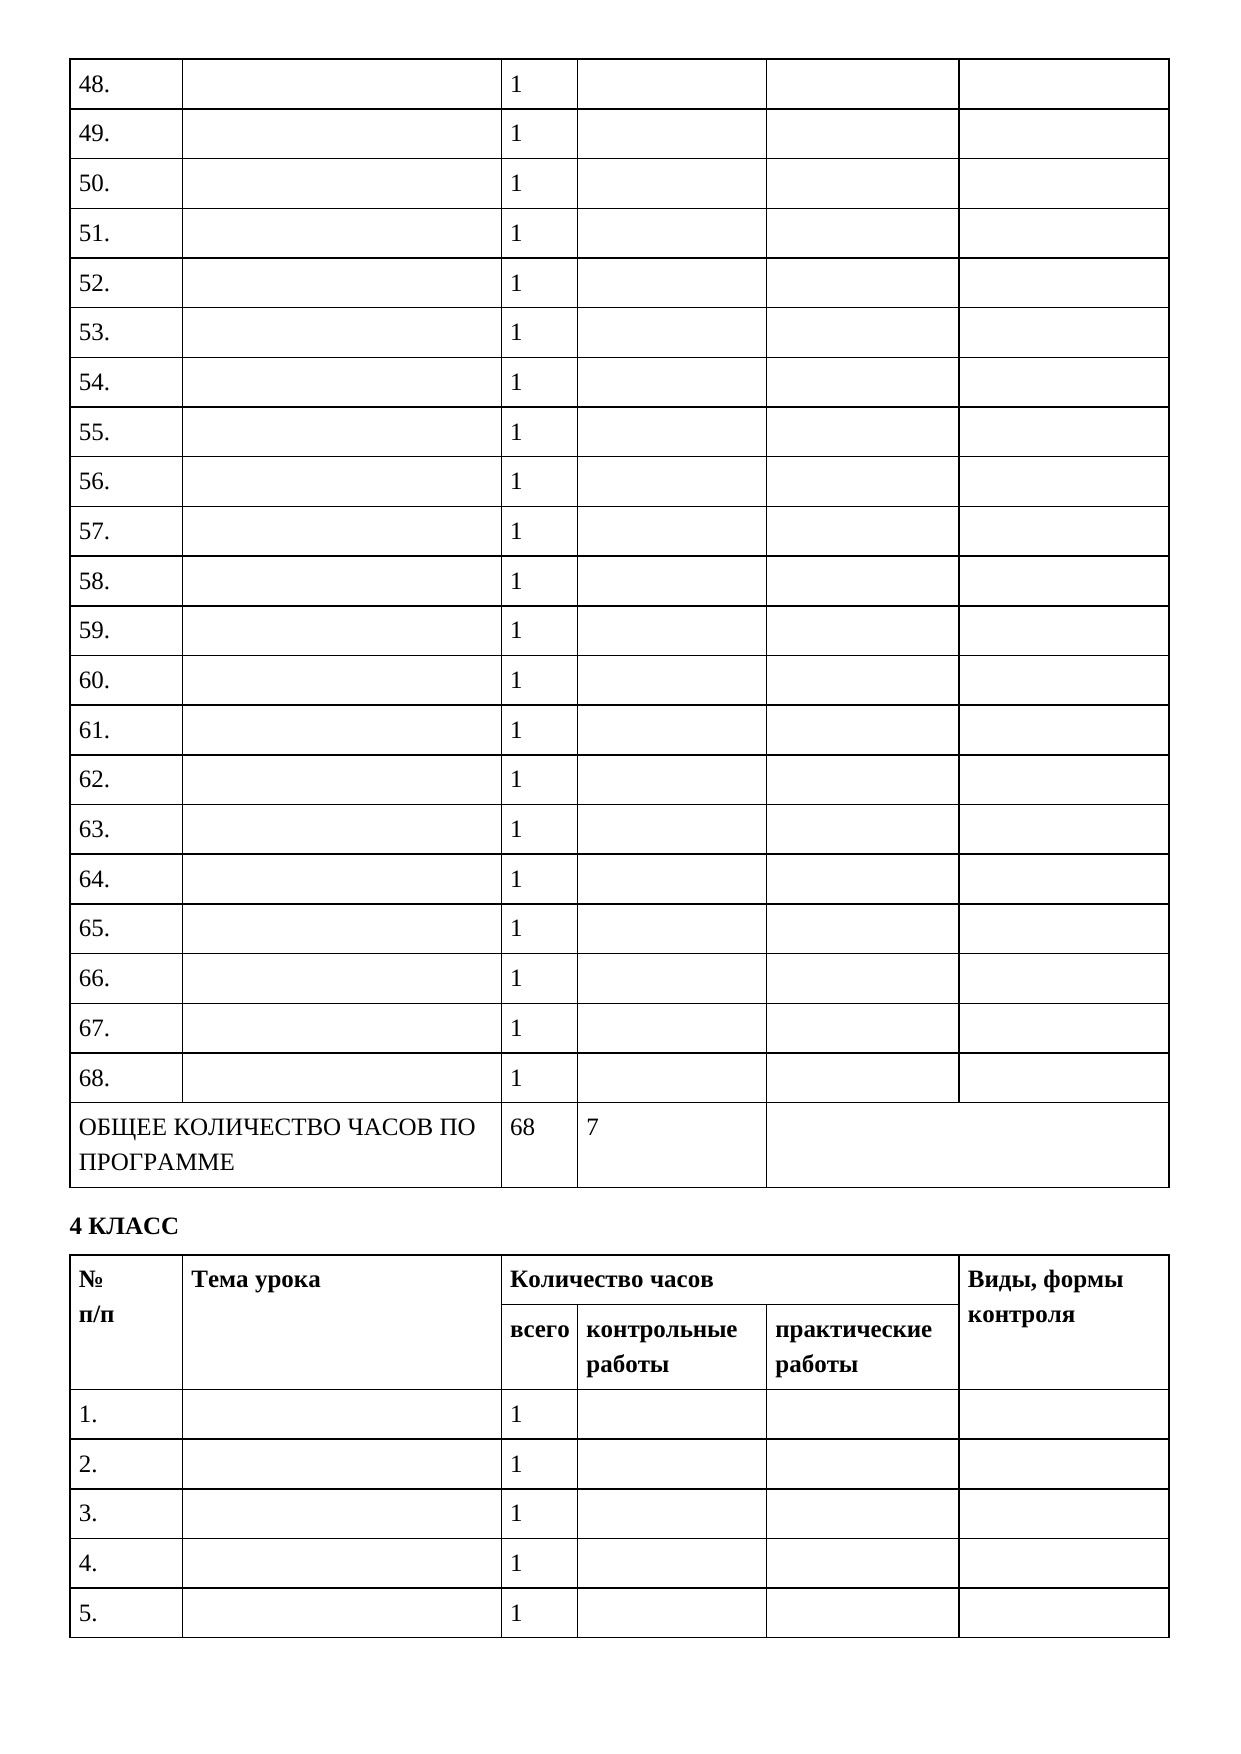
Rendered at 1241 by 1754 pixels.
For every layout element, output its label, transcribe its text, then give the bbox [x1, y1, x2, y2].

table_cell [767, 1054, 958, 1102]
table_cell 62. [71, 756, 182, 804]
table_cell [183, 408, 501, 456]
table_cell [578, 557, 766, 605]
table_cell 1 [502, 1440, 577, 1488]
table_header 48. [71, 60, 182, 108]
table_cell 49. [71, 110, 182, 158]
table_cell ОБЩЕЕ КОЛИЧЕСТВО ЧАСОВ ПО ПРОГРАММЕ [71, 1103, 501, 1186]
table_header Тема урока [183, 1256, 501, 1388]
table_cell 63. [71, 805, 182, 853]
table_cell [183, 457, 501, 506]
table_cell [767, 110, 958, 158]
table_cell [960, 1054, 1168, 1102]
table_cell [960, 1390, 1168, 1438]
table_cell [960, 557, 1168, 605]
table_cell [767, 1490, 958, 1537]
table_cell [960, 1004, 1168, 1052]
table_cell 64. [71, 855, 182, 903]
table_cell [960, 110, 1168, 158]
table_cell 68. [71, 1054, 182, 1102]
table_cell [578, 706, 766, 754]
table_cell [578, 507, 766, 555]
table_cell [578, 110, 766, 158]
table_cell [183, 1490, 501, 1537]
table_cell [578, 607, 766, 654]
table_cell [578, 756, 766, 804]
table_cell [960, 507, 1168, 555]
table_cell [767, 1589, 958, 1637]
table_cell [183, 159, 501, 207]
table_cell 1 [502, 1390, 577, 1438]
table_cell [183, 110, 501, 158]
table_cell [960, 1490, 1168, 1537]
table_cell [183, 1589, 501, 1637]
table_cell [767, 209, 958, 257]
table_cell практические работы [767, 1305, 958, 1388]
table_cell [767, 159, 958, 207]
table_cell 3. [71, 1490, 182, 1537]
table_cell [960, 1539, 1168, 1587]
table_cell [183, 756, 501, 804]
table_cell [960, 308, 1168, 356]
table_cell [960, 457, 1168, 506]
table_cell [183, 1440, 501, 1488]
table_cell 55. [71, 408, 182, 456]
table_cell [960, 1589, 1168, 1637]
table_cell [183, 1054, 501, 1102]
table_cell [767, 855, 958, 903]
table_cell [183, 954, 501, 1002]
table_cell 1 [502, 1490, 577, 1537]
table_cell [183, 1539, 501, 1587]
table_cell [578, 408, 766, 456]
table_cell [183, 805, 501, 853]
table_cell [960, 607, 1168, 654]
table_cell 1. [71, 1390, 182, 1438]
table_cell [183, 656, 501, 704]
table_cell 1 [502, 209, 577, 257]
table_cell [578, 159, 766, 207]
table_cell [767, 1539, 958, 1587]
table_cell 61. [71, 706, 182, 754]
table_cell [183, 259, 501, 307]
table_header Виды, формы контроля [960, 1256, 1168, 1388]
table_cell 1 [502, 756, 577, 804]
table_cell [960, 656, 1168, 704]
table_header [578, 60, 766, 108]
table_cell [578, 1054, 766, 1102]
table_cell [183, 209, 501, 257]
table_cell 1 [502, 110, 577, 158]
table_cell 52. [71, 259, 182, 307]
table_cell [767, 656, 958, 704]
table_cell 54. [71, 358, 182, 406]
table_cell [183, 607, 501, 654]
table_cell [960, 756, 1168, 804]
table_cell [767, 905, 958, 953]
table_cell 58. [71, 557, 182, 605]
table_cell 1 [502, 607, 577, 654]
table_cell 7 [578, 1103, 766, 1186]
table_cell [767, 954, 958, 1002]
table_cell [578, 1490, 766, 1537]
table_cell [183, 1004, 501, 1052]
table_cell [960, 159, 1168, 207]
table_header [183, 60, 501, 108]
table_cell 51. [71, 209, 182, 257]
table_cell [578, 259, 766, 307]
table_cell 1 [502, 457, 577, 506]
table_cell [578, 1390, 766, 1438]
table_cell 1 [502, 358, 577, 406]
table_cell 1 [502, 905, 577, 953]
table_cell [767, 805, 958, 853]
table_cell 1 [502, 1004, 577, 1052]
table_cell [183, 706, 501, 754]
table_cell [578, 954, 766, 1002]
table_cell [767, 507, 958, 555]
table_cell 60. [71, 656, 182, 704]
table_cell [960, 358, 1168, 406]
table_cell [578, 905, 766, 953]
table_cell [578, 855, 766, 903]
table_cell 1 [502, 954, 577, 1002]
table_cell [767, 557, 958, 605]
table_cell 67. [71, 1004, 182, 1052]
table_cell [767, 1440, 958, 1488]
table_cell 56. [71, 457, 182, 506]
table_cell 1 [502, 1054, 577, 1102]
table_cell 1 [502, 805, 577, 853]
table_cell [183, 1390, 501, 1438]
table_cell [960, 209, 1168, 257]
table_header Количество часов [502, 1256, 958, 1304]
table_cell [960, 805, 1168, 853]
table_cell 50. [71, 159, 182, 207]
table_cell [578, 805, 766, 853]
table_cell 1 [502, 656, 577, 704]
table_cell 53. [71, 308, 182, 356]
table_cell [183, 905, 501, 953]
table_cell контрольные работы [578, 1305, 766, 1388]
table_cell 1 [502, 1589, 577, 1637]
table_cell [183, 358, 501, 406]
table_cell [578, 457, 766, 506]
table_cell 1 [502, 308, 577, 356]
table_cell 59. [71, 607, 182, 654]
table_cell [960, 954, 1168, 1002]
table_cell 4. [71, 1539, 182, 1587]
table_cell [183, 507, 501, 555]
table_cell 68 [502, 1103, 577, 1186]
table_cell [578, 1589, 766, 1637]
list КЛАСС [69, 1211, 1182, 1239]
table_cell [767, 308, 958, 356]
table_cell 57. [71, 507, 182, 555]
table_cell [767, 259, 958, 307]
table_cell [183, 308, 501, 356]
table_cell [767, 457, 958, 506]
table_cell [960, 905, 1168, 953]
table_cell [767, 358, 958, 406]
table_cell [960, 1440, 1168, 1488]
table_header 1 [502, 60, 577, 108]
table_cell [767, 408, 958, 456]
table_cell 66. [71, 954, 182, 1002]
table_cell [767, 1103, 1168, 1186]
table_cell всего [502, 1305, 577, 1388]
table_cell 1 [502, 557, 577, 605]
table_cell 1 [502, 259, 577, 307]
table_header [960, 60, 1168, 108]
table_cell [960, 408, 1168, 456]
table_cell [767, 1004, 958, 1052]
table_cell [578, 308, 766, 356]
table_cell [578, 358, 766, 406]
table_cell [960, 706, 1168, 754]
table_cell [578, 209, 766, 257]
table_cell [767, 607, 958, 654]
table_cell 1 [502, 159, 577, 207]
table_cell 1 [502, 507, 577, 555]
table_cell [578, 656, 766, 704]
table_cell 2. [71, 1440, 182, 1488]
table_cell 5. [71, 1589, 182, 1637]
table_header № п/п [71, 1256, 182, 1388]
table_cell [767, 706, 958, 754]
table_header [767, 60, 958, 108]
table_cell 1 [502, 1539, 577, 1587]
table_cell [578, 1539, 766, 1587]
table_cell [578, 1440, 766, 1488]
table_cell [960, 259, 1168, 307]
table_cell 65. [71, 905, 182, 953]
table_cell 1 [502, 855, 577, 903]
table_cell 1 [502, 706, 577, 754]
table_cell [767, 756, 958, 804]
table_cell [183, 855, 501, 903]
table_cell 1 [502, 408, 577, 456]
table_cell [183, 557, 501, 605]
table_cell [960, 855, 1168, 903]
table_cell [767, 1390, 958, 1438]
table_cell [578, 1004, 766, 1052]
